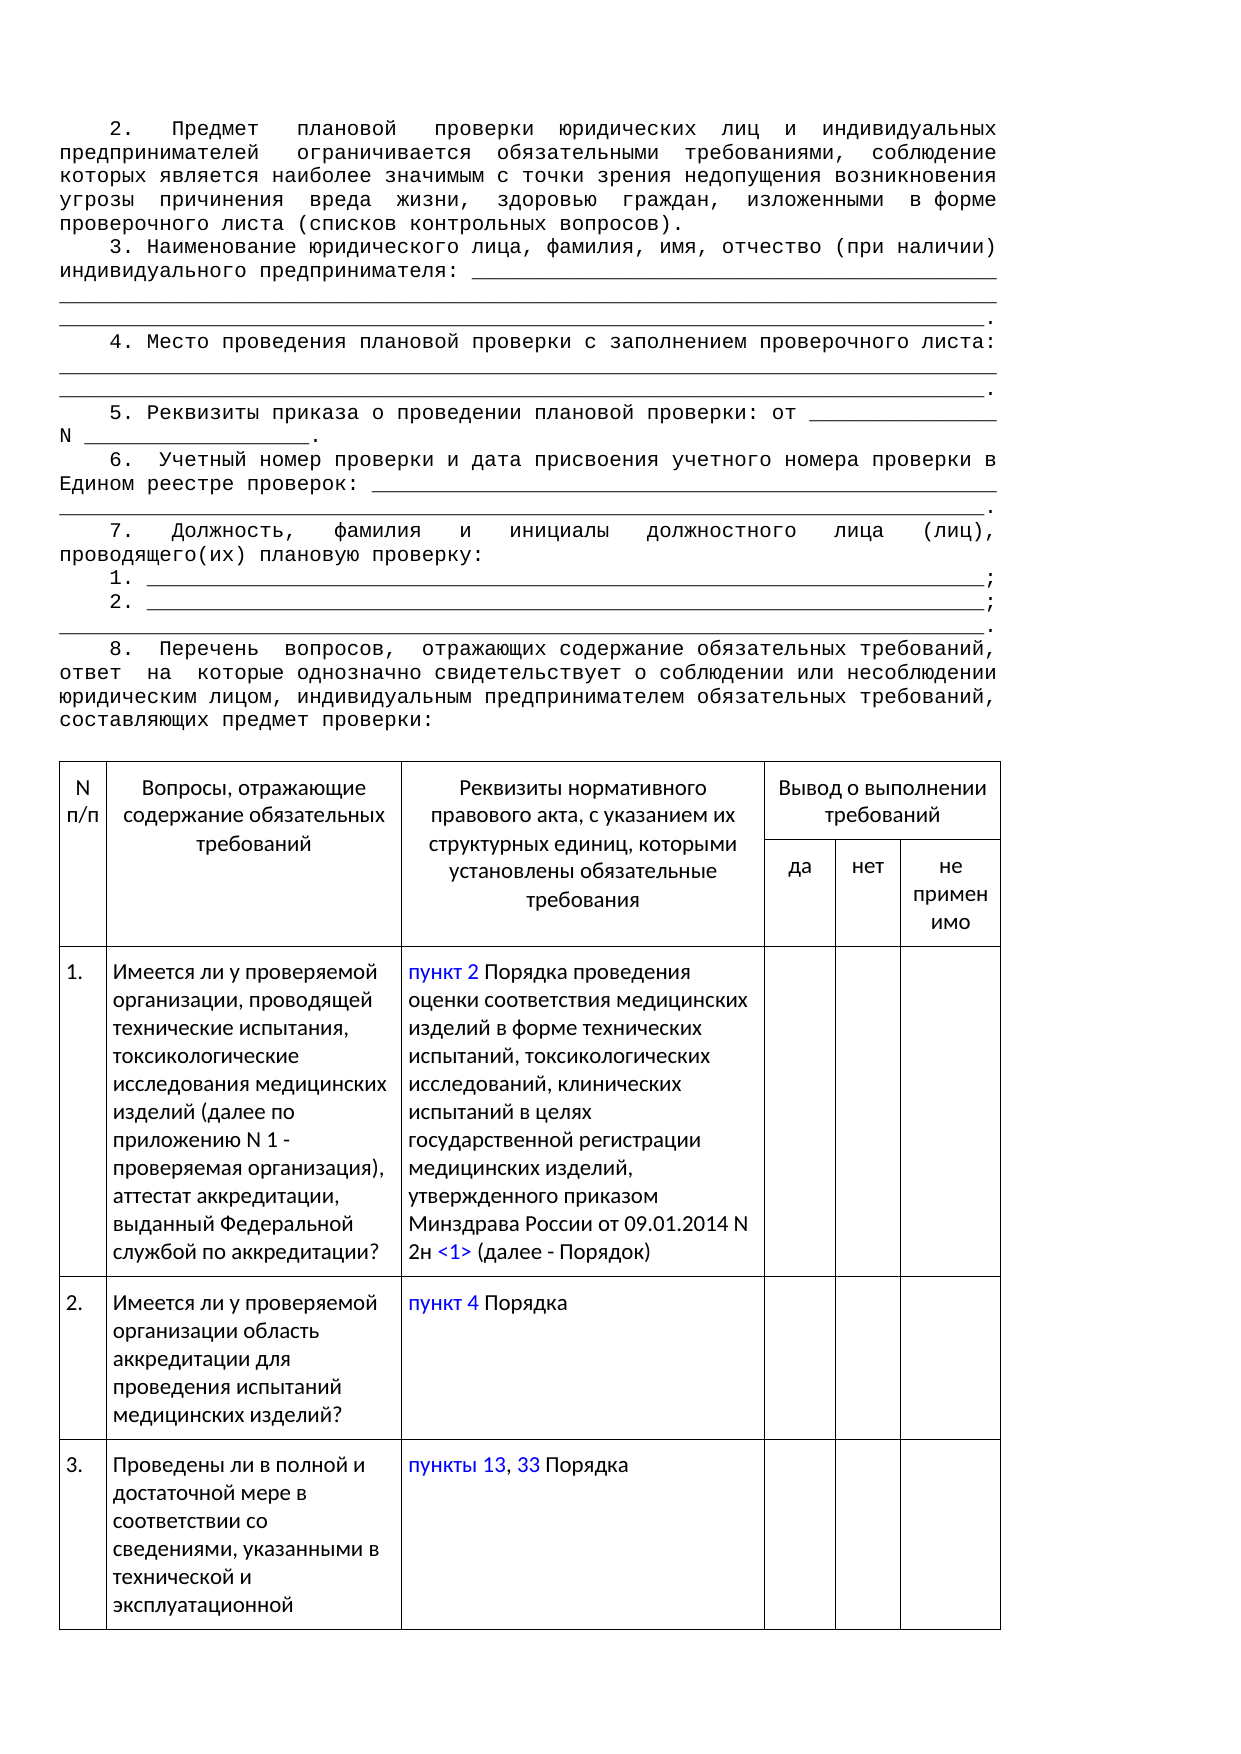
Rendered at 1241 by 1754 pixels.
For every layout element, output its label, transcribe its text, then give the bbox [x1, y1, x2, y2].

text предпринимателей ограничивается обязательными требованиями, соблюдение [59, 142, 1152, 165]
table_cell нет [836, 840, 900, 946]
table_cell [901, 947, 1000, 1276]
text юридическим лицом, индивидуальным предпринимателем обязательных требований, [59, 686, 1152, 709]
table_cell Имеется ли у проверяемой организации, проводящей технические испытания, токсикологические исследования медицинских изделий (далее по приложению N 1 - проверяемая организация), аттестат аккредитации, выданный Федеральной службой по аккредитации? [107, 947, 401, 1276]
table_cell [765, 1277, 835, 1438]
text которых является наиболее значимым с точки зрения недопущения возникновения [59, 165, 1152, 189]
text N __________________. [59, 426, 1152, 449]
table_cell пункт 4 Порядка [402, 1277, 764, 1438]
text ___________________________________________________________________________ [59, 354, 1152, 378]
text 5. Реквизиты приказа о проведении плановой проверки: от _______________ [59, 402, 1152, 426]
table_cell 1. [60, 947, 106, 1276]
table_header Вывод о выполнении требований [765, 762, 1000, 839]
text 8. Перечень вопросов, отражающих содержание обязательных требований, [59, 638, 1152, 662]
text 7. Должность, фамилия и инициалы должностного лица (лиц), [59, 520, 1152, 544]
table_cell пункт 2 Порядка проведения оценки соответствия медицинских изделий в форме технических испытаний, токсикологических исследований, клинических испытаний в целях государственной регистрации медицинских изделий, утвержденного приказом Минздрава России от 09.01.2014 N 2н <1> (далее - Порядок) [402, 947, 764, 1276]
text 6. Учетный номер проверки и дата присвоения учетного номера проверки в [59, 449, 1152, 473]
text 3. Наименование юридического лица, фамилия, имя, отчество (при наличии) [59, 236, 1152, 260]
table_cell [765, 947, 835, 1276]
table_cell да [765, 840, 835, 946]
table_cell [107, 1440, 401, 1629]
table_cell Имеется ли у проверяемой организации область аккредитации для проведения испытаний медицинских изделий? [107, 1277, 401, 1438]
text __________________________________________________________________________. [59, 615, 1152, 638]
text __________________________________________________________________________. [59, 378, 1152, 402]
table_cell [836, 1440, 900, 1629]
table_cell не применимо [901, 840, 1000, 946]
table_cell 2. [60, 1277, 106, 1438]
table_header Реквизиты нормативного правового акта, с указанием их структурных единиц, которыми установлены обязательные требования [402, 762, 764, 946]
table_header N п/п [60, 762, 106, 946]
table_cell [402, 1440, 764, 1629]
table_cell 3. [60, 1440, 106, 1629]
text ___________________________________________________________________________ [59, 284, 1152, 307]
table_cell [836, 947, 900, 1276]
text 1. ___________________________________________________________________; [59, 567, 1152, 591]
table_cell [765, 1440, 835, 1629]
text ответ на которые однозначно свидетельствует о соблюдении или несоблюдении [59, 662, 1152, 686]
table_header Вопросы, отражающие содержание обязательных требований [107, 762, 401, 946]
text 2. Предмет плановой проверки юридических лиц и индивидуальных [59, 118, 1152, 142]
text индивидуального предпринимателя: __________________________________________ [59, 260, 1152, 284]
text проверочного листа (списков контрольных вопросов). [59, 213, 1152, 236]
text составляющих предмет проверки: [59, 709, 1152, 733]
text проводящего(их) плановую проверку: [59, 544, 1152, 567]
text __________________________________________________________________________. [59, 496, 1152, 520]
text 4. Место проведения плановой проверки с заполнением проверочного листа: [59, 331, 1152, 354]
table_cell [836, 1277, 900, 1438]
table_cell [901, 1440, 1000, 1629]
text угрозы причинения вреда жизни, здоровью граждан, изложенными в форме [59, 189, 1152, 213]
text 2. ___________________________________________________________________; [59, 591, 1152, 615]
table_cell [901, 1277, 1000, 1438]
text __________________________________________________________________________. [59, 307, 1152, 331]
text Едином реестре проверок: __________________________________________________ [59, 473, 1152, 496]
